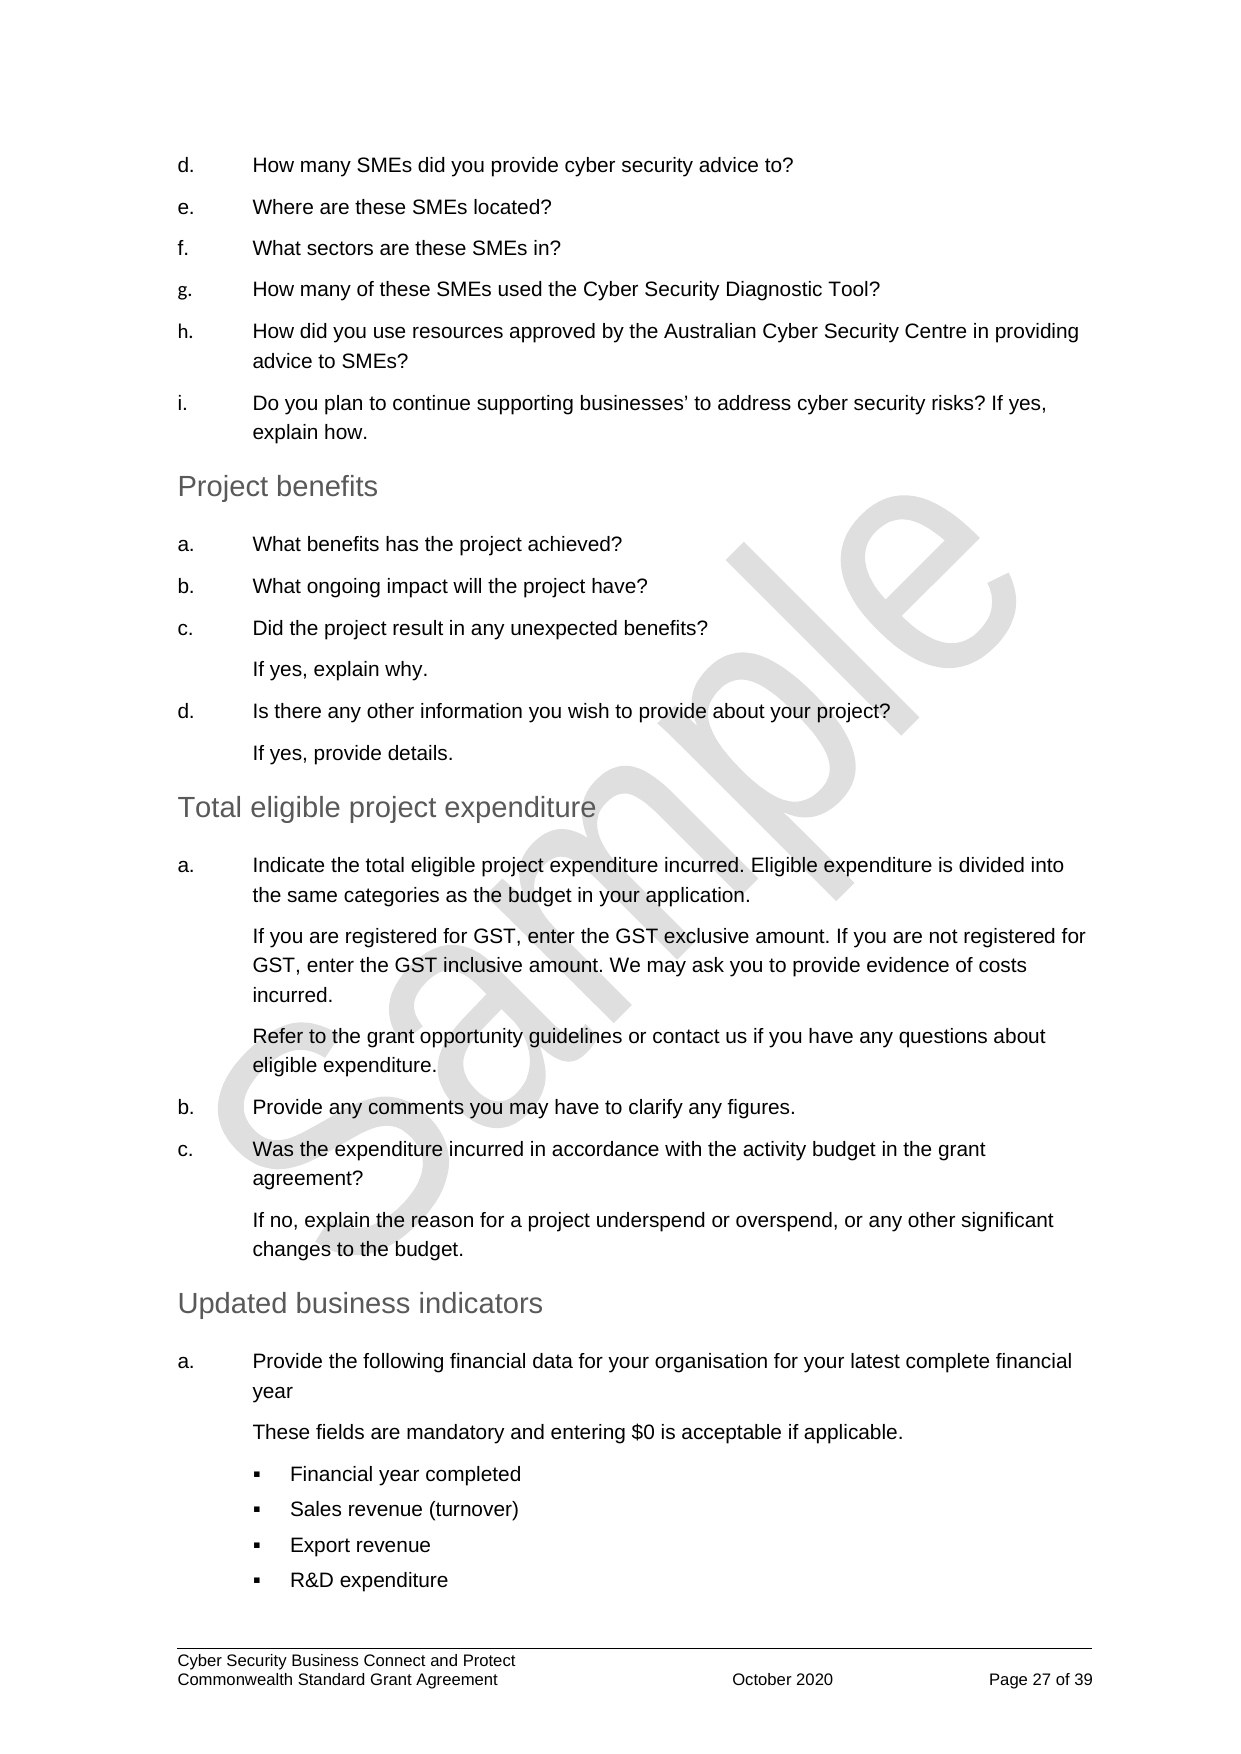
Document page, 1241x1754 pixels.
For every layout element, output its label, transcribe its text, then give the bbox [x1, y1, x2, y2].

list Provide any comments you may have to clarify any figures. [177, 1090, 1092, 1119]
text These fields are mandatory and entering $0 is acceptable if applicable. [252, 1415, 1092, 1444]
text If yes, provide details. [252, 735, 1092, 764]
list R&D expenditure [252, 1563, 1092, 1592]
list Was the expenditure incurred in accordance with the activity budget in the grant agreement? [177, 1131, 1092, 1190]
list What ongoing impact will the project have? [177, 569, 1092, 598]
text If yes, explain why. [252, 652, 1092, 681]
list How many of these SMEs used the Cyber Security Diagnostic Tool? [177, 273, 1092, 302]
subtitle Updated business indicators [177, 1286, 1092, 1319]
list Is there any other information you wish to provide about your project? [177, 694, 1092, 723]
subtitle Total eligible project expenditure [177, 789, 1092, 823]
list Export revenue [252, 1527, 1092, 1557]
list Sales revenue (turnover) [252, 1492, 1092, 1521]
list Provide the following financial data for your organisation for your latest complete financial year [177, 1344, 1092, 1402]
list What sectors are these SMEs in? [177, 231, 1092, 260]
list Financial year completed [252, 1457, 1092, 1486]
list How did you use resources approved by the Australian Cyber Security Centre in providing advice to SMEs? [177, 314, 1092, 373]
list Do you plan to continue supporting businesses’ to address cyber security risks? If yes, explain how. [177, 385, 1092, 443]
subtitle Project benefits [177, 468, 1092, 502]
text If no, explain the reason for a project underspend or overspend, or any other significant changes to the budget. [252, 1202, 1092, 1261]
list What benefits has the project achieved? [177, 527, 1092, 556]
text Refer to the grant opportunity guidelines or contact us if you have any questions about eligible expenditure. [252, 1019, 1092, 1077]
list How many SMEs did you provide cyber security advice to? [177, 148, 1092, 177]
text If you are registered for GST, enter the GST exclusive amount. If you are not registered for GST, enter the GST inclusive amount. We may ask you to provide evidence of costs incurred. [252, 919, 1092, 1006]
list Indicate the total eligible project expenditure incurred. Eligible expenditure is divided into the same categories as the budget in your application. [177, 848, 1092, 906]
list Did the project result in any unexpected benefits? [177, 610, 1092, 639]
list Where are these SMEs located? [177, 189, 1092, 218]
